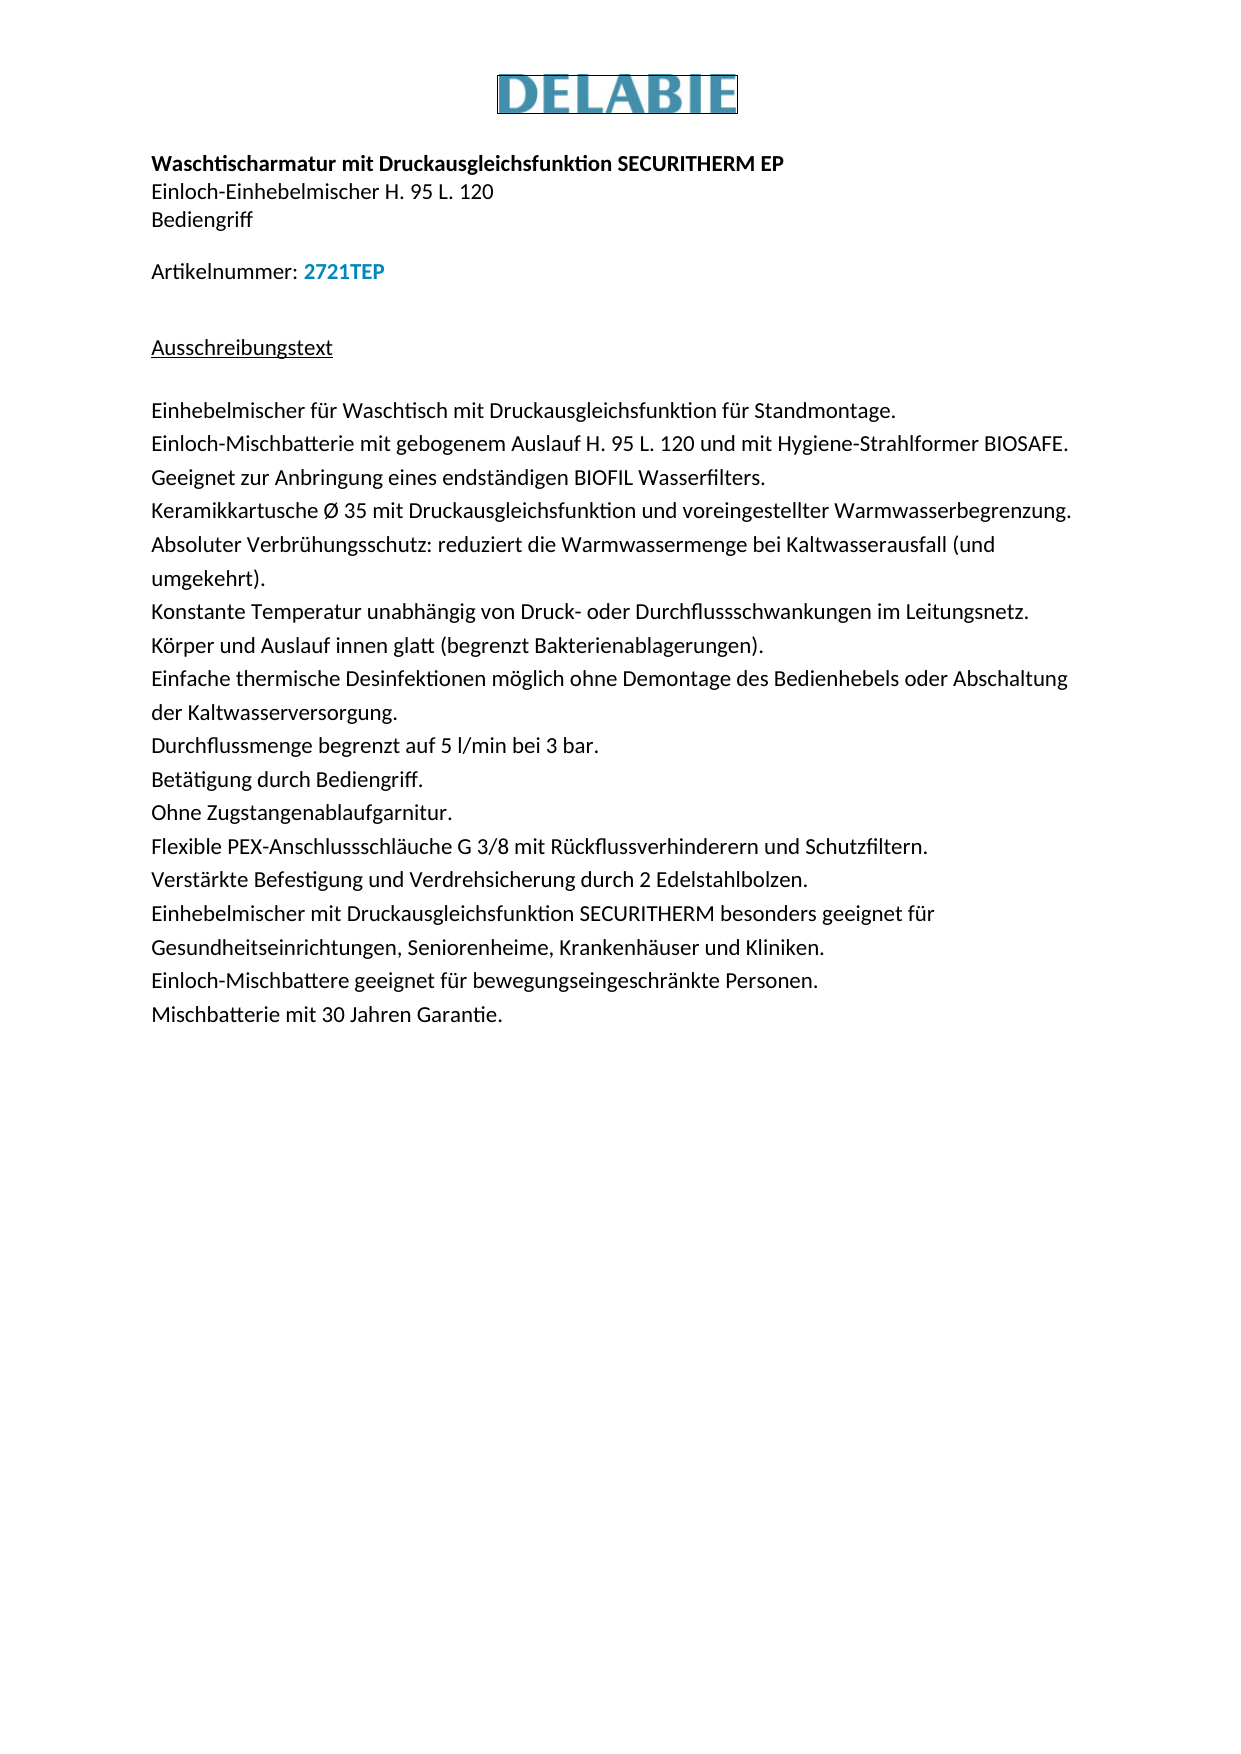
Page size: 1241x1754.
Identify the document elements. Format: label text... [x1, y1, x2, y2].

text Absoluter Verbrühungsschutz: reduziert die Warmwassermenge bei Kaltwasserausfall (und umgekehrt). [151, 530, 1084, 592]
text Ohne Zugstangenablaufgarnitur. [151, 798, 1084, 827]
text Betätigung durch Bediengriff. [151, 765, 1084, 793]
text Einfache thermische Desinfektionen möglich ohne Demontage des Bedienhebels oder Abschaltung der Kaltwasserversorgung. [151, 664, 1084, 726]
text Waschtischarmatur mit Druckausgleichsfunktion SECURITHERM EP [151, 149, 1084, 177]
text Mischbatterie mit 30 Jahren Garantie. [151, 1000, 1084, 1028]
text Durchflussmenge begrenzt auf 5 l/min bei 3 bar. [151, 731, 1084, 759]
text Ausschreibungstext [151, 333, 1084, 361]
text Geeignet zur Anbringung eines endständigen BIOFIL Wasserfilters. [151, 463, 1084, 491]
text Einhebelmischer mit Druckausgleichsfunktion SECURITHERM besonders geeignet für Gesundheitseinrichtungen, Seniorenheime, Krankenhäuser und Kliniken. [151, 899, 1084, 961]
text Keramikkartusche Ø 35 mit Druckausgleichsfunktion und voreingestellter Warmwasserbegrenzung. [151, 497, 1084, 525]
text Einloch-Einhebelmischer H. 95 L. 120 [151, 177, 1084, 205]
text Artikelnummer: 2721TEP [151, 257, 1084, 285]
text Körper und Auslauf innen glatt (begrenzt Bakterienablagerungen). [151, 631, 1084, 659]
text Konstante Temperatur unabhängig von Druck- oder Durchflussschwankungen im Leitungsnetz. [151, 597, 1084, 625]
text Einhebelmischer für Waschtisch mit Druckausgleichsfunktion für Standmontage. [151, 396, 1084, 424]
text Verstärkte Befestigung und Verdrehsicherung durch 2 Edelstahlbolzen. [151, 866, 1084, 894]
text Einloch-Mischbattere geeignet für bewegungseingeschränkte Personen. [151, 966, 1084, 994]
text Flexible PEX-Anschlussschläuche G 3/8 mit Rückflussverhinderern und Schutzfiltern. [151, 832, 1084, 860]
picture [498, 76, 737, 113]
text Einloch-Mischbatterie mit gebogenem Auslauf H. 95 L. 120 und mit Hygiene-Strahlformer BIOSAFE. [151, 429, 1084, 458]
text Bediengriff [151, 205, 1084, 233]
